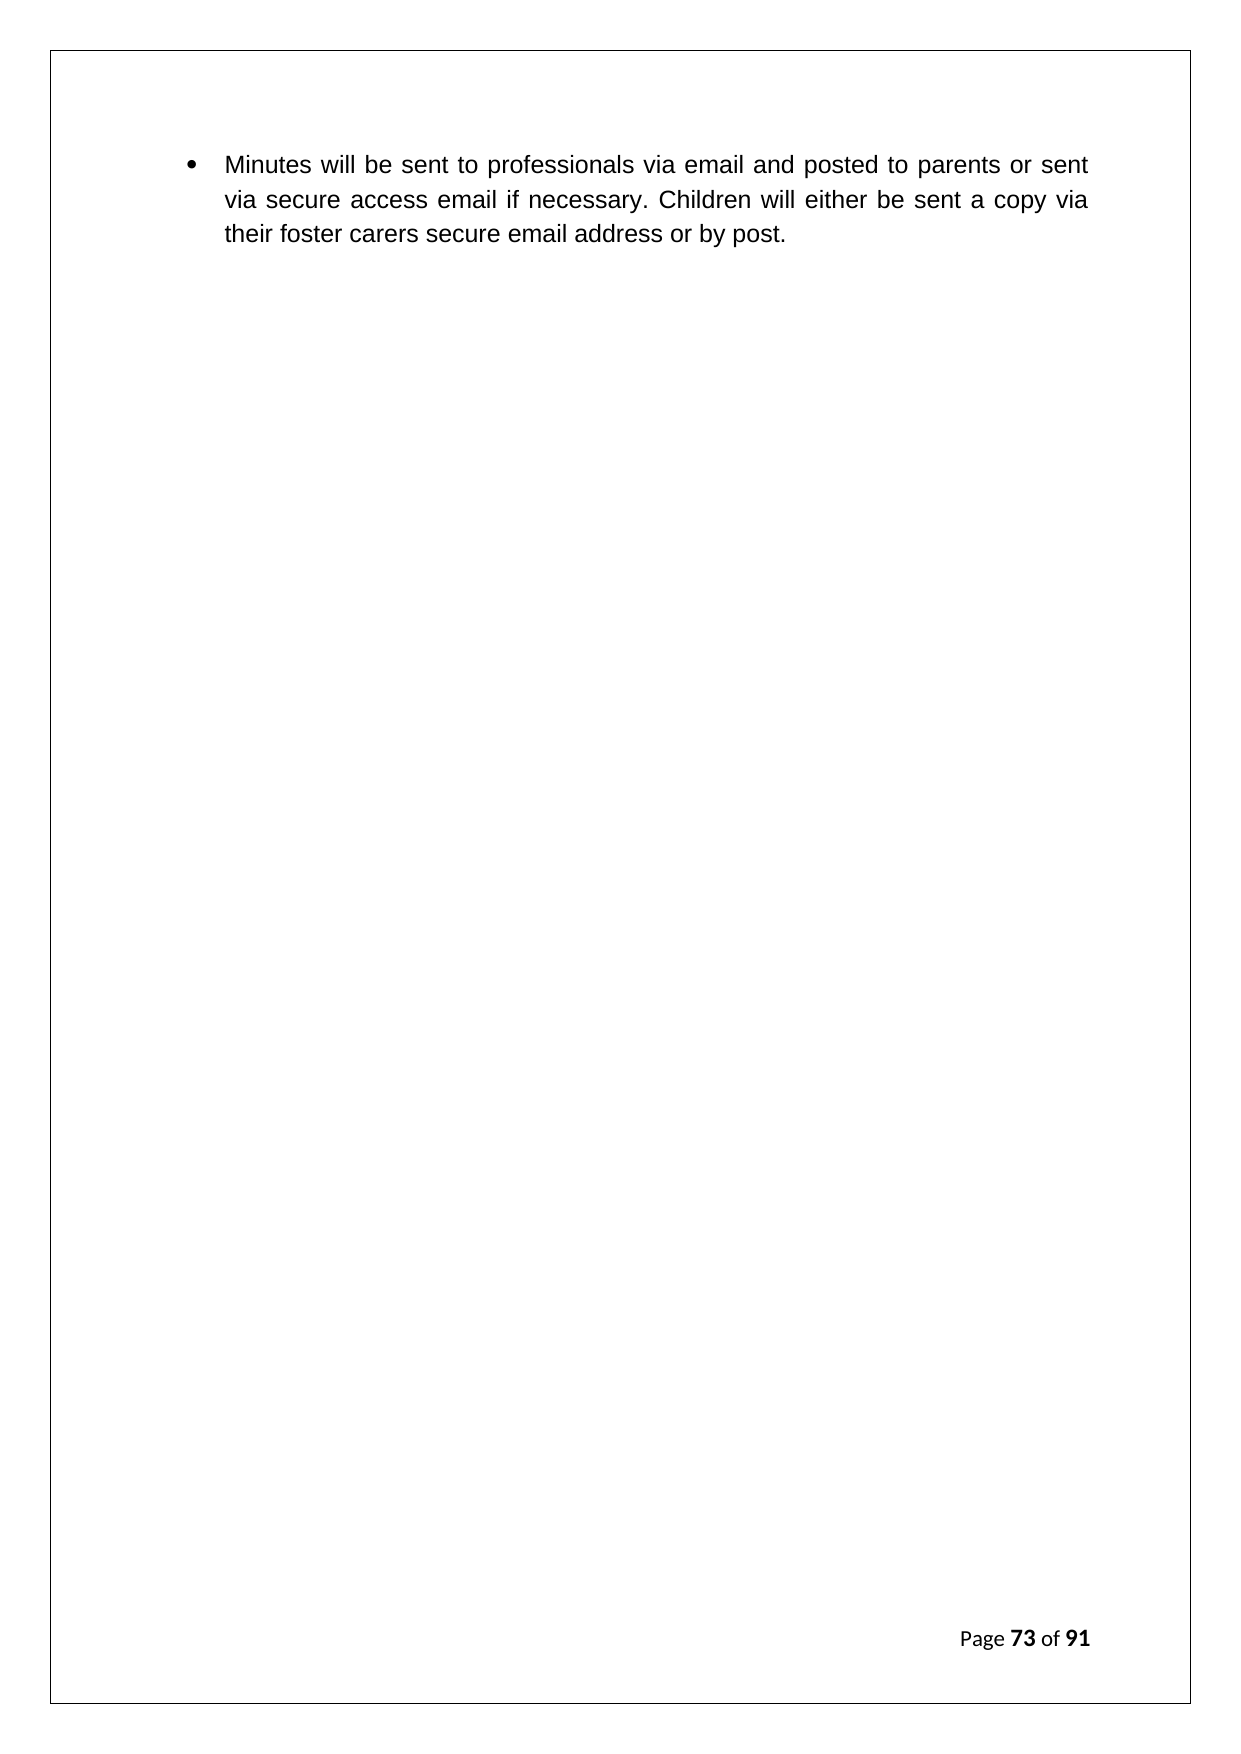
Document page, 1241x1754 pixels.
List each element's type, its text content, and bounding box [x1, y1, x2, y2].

list Minutes will be sent to professionals via email and posted to parents or sent via secure access email if necessary. Children will either be sent a copy via their foster carers secure email address or by post. [187, 150, 1090, 248]
